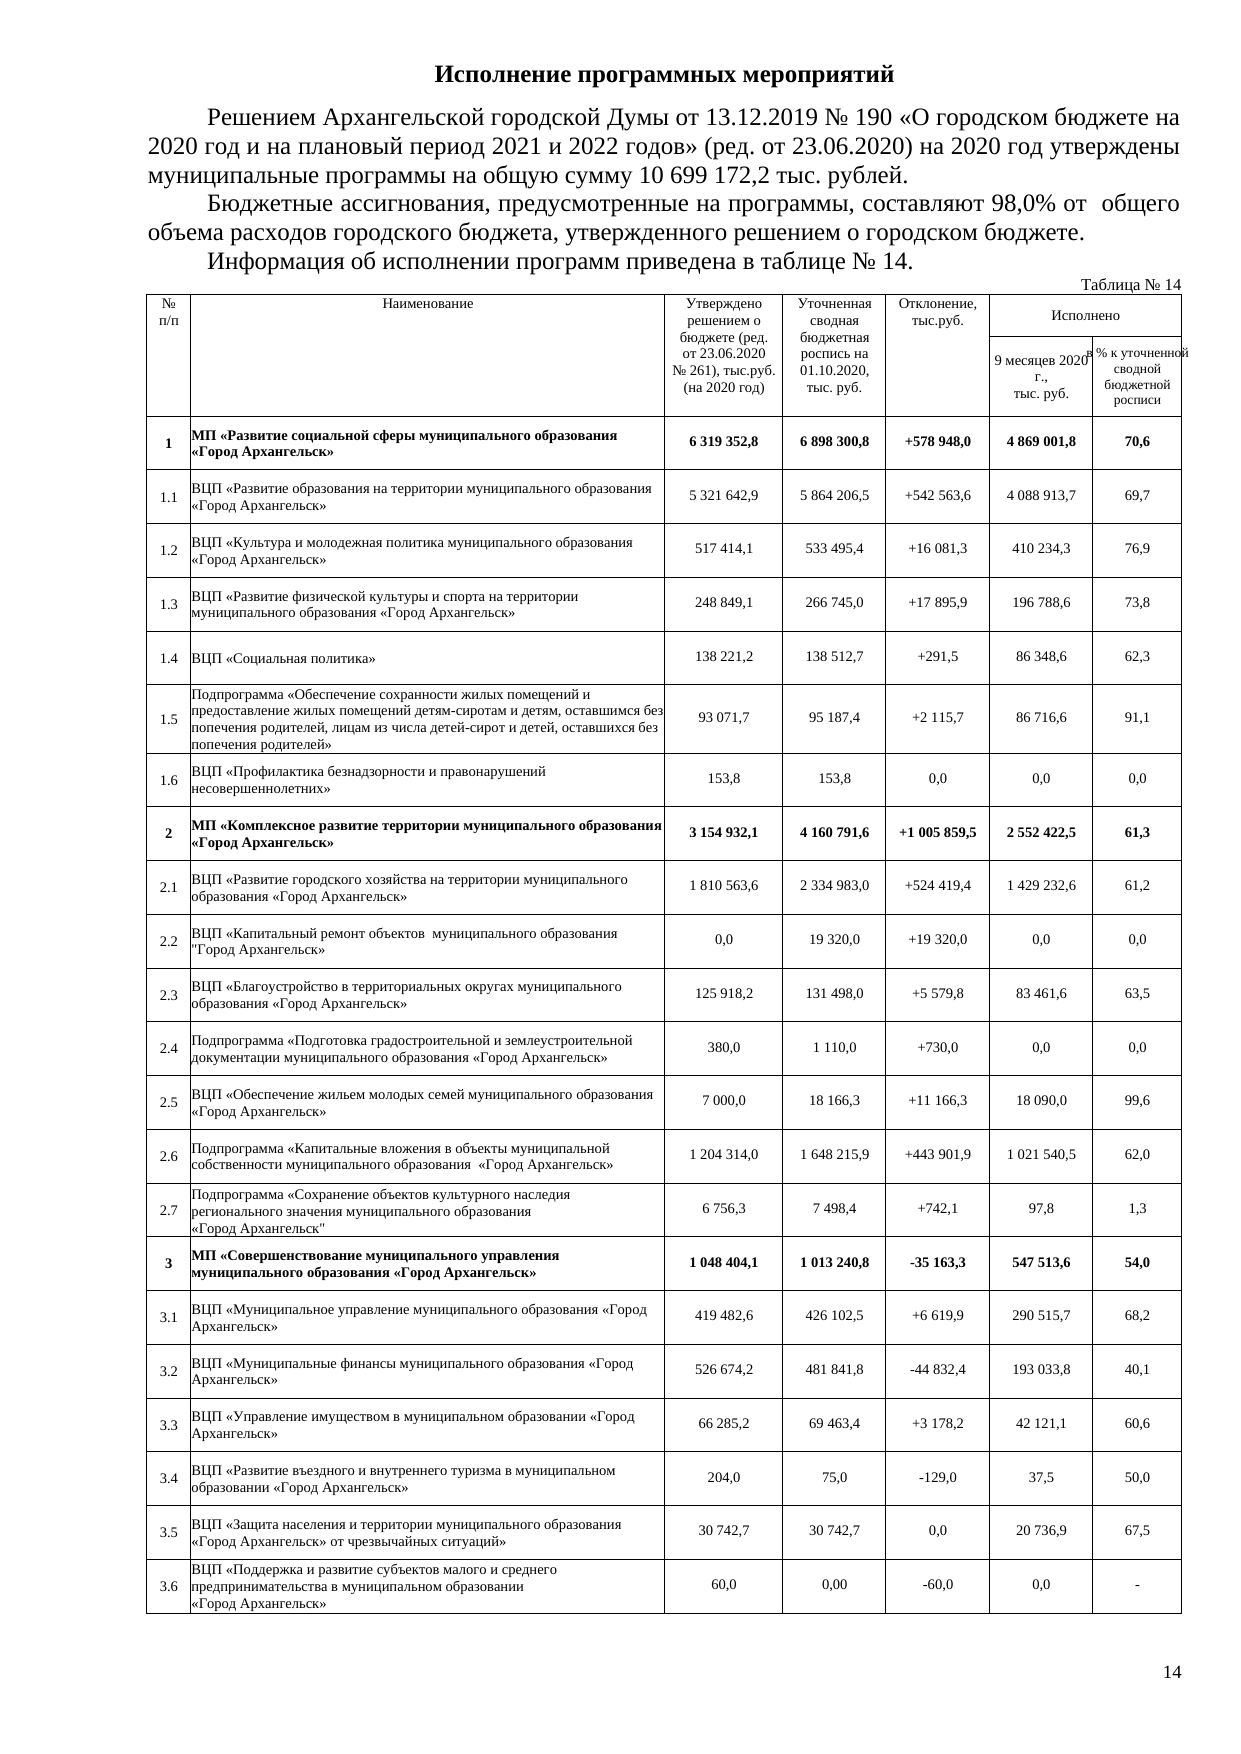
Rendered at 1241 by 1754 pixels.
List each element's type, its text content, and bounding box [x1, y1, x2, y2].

table_header Утверждено решением о бюджете (ред. от 23.06.2020 № 261), тыс.руб. (на 2020 год) [665, 295, 782, 416]
table_header Отклонение, тыс.руб. [886, 295, 989, 416]
table_cell 3 [147, 1237, 190, 1290]
text Таблица № 14 [148, 275, 1181, 294]
table_cell в % к уточненной сводной бюджетной росписи [1093, 337, 1181, 416]
table_cell 60,6 [1093, 1399, 1181, 1451]
table_header № п/п [147, 295, 190, 416]
table_cell 547 513,6 [990, 1237, 1092, 1290]
table_cell 2 552 422,5 [990, 807, 1092, 860]
table_cell 2.7 [147, 1184, 190, 1236]
table_cell +730,0 [886, 1022, 989, 1075]
table_cell - [1093, 1560, 1181, 1612]
table_cell +443 901,9 [886, 1130, 989, 1182]
table_cell 37,5 [990, 1452, 1092, 1505]
table_cell ВЦП «Развитие въездного и внутреннего туризма в муниципальном образовании «Город Архангельск» [191, 1452, 664, 1505]
table_cell МП «Совершенствование муниципального управления муниципального образования «Город Архангельск» [191, 1237, 664, 1290]
table_cell +1 005 859,5 [886, 807, 989, 860]
table_cell 62,0 [1093, 1130, 1181, 1182]
table_cell +6 619,9 [886, 1291, 989, 1344]
table_cell 2.2 [147, 915, 190, 967]
table_cell ВЦП «Развитие городского хозяйства на территории муниципального образования «Город Архангельск» [191, 861, 664, 914]
table_cell ВЦП «Муниципальные финансы муниципального образования «Город Архангельск» [191, 1345, 664, 1397]
table_cell 4 088 913,7 [990, 470, 1092, 523]
table_cell Подпрограмма «Сохранение объектов культурного наследия регионального значения муниципального образования «Город Архангельск" [191, 1184, 664, 1236]
table_cell 6 756,3 [665, 1184, 782, 1236]
table_cell +578 948,0 [886, 417, 989, 469]
text Бюджетные ассигнования, предусмотренные на программы, составляют 98,0% от общего объема расходов городского бюджета, утвержденного решением о городском бюджете. [148, 188, 1181, 246]
table_header Исполнено [990, 295, 1181, 336]
table_cell Подпрограмма «Капитальные вложения в объекты муниципальной собственности муниципального образования «Город Архангельск» [191, 1130, 664, 1182]
table_cell 61,2 [1093, 861, 1181, 914]
table_cell 86 348,6 [990, 632, 1092, 684]
table_cell 193 033,8 [990, 1345, 1092, 1397]
table_cell 2 334 983,0 [783, 861, 885, 914]
table_cell 69 463,4 [783, 1399, 885, 1451]
table_cell 70,6 [1093, 417, 1181, 469]
table_cell 1.4 [147, 632, 190, 684]
table_cell 30 742,7 [665, 1506, 782, 1559]
table_cell 0,0 [990, 915, 1092, 967]
table_cell 40,1 [1093, 1345, 1181, 1397]
table_cell 6 898 300,8 [783, 417, 885, 469]
table_cell -129,0 [886, 1452, 989, 1505]
table_cell -44 832,4 [886, 1345, 989, 1397]
table_cell 3.2 [147, 1345, 190, 1397]
table_cell 1 021 540,5 [990, 1130, 1092, 1182]
table_cell +5 579,8 [886, 969, 989, 1021]
table_cell 42 121,1 [990, 1399, 1092, 1451]
table_cell 0,0 [886, 1506, 989, 1559]
table_cell 481 841,8 [783, 1345, 885, 1397]
table_cell 138 221,2 [665, 632, 782, 684]
table_cell 2.4 [147, 1022, 190, 1075]
table_cell 18 090,0 [990, 1076, 1092, 1129]
table_cell 153,8 [783, 754, 885, 806]
table_cell 66 285,2 [665, 1399, 782, 1451]
table_cell 426 102,5 [783, 1291, 885, 1344]
table_cell 1.2 [147, 524, 190, 577]
table_cell ВЦП «Культура и молодежная политика муниципального образования «Город Архангельск» [191, 524, 664, 577]
table_cell 1 013 240,8 [783, 1237, 885, 1290]
table_cell 1 429 232,6 [990, 861, 1092, 914]
table_cell 380,0 [665, 1022, 782, 1075]
table_cell 86 716,6 [990, 685, 1092, 752]
table_cell 0,0 [990, 754, 1092, 806]
table_cell 5 864 206,5 [783, 470, 885, 523]
table_cell ВЦП «Муниципальное управление муниципального образования «Город Архангельск» [191, 1291, 664, 1344]
table_cell +16 081,3 [886, 524, 989, 577]
table_cell 68,2 [1093, 1291, 1181, 1344]
table_cell ВЦП «Профилактика безнадзорности и правонарушений несовершеннолетних» [191, 754, 664, 806]
table_cell 20 736,9 [990, 1506, 1092, 1559]
table_cell +742,1 [886, 1184, 989, 1236]
table_cell ВЦП «Поддержка и развитие субъектов малого и среднего предпринимательства в муниципальном образовании «Город Архангельск» [191, 1560, 664, 1612]
table_cell 50,0 [1093, 1452, 1181, 1505]
table_cell +3 178,2 [886, 1399, 989, 1451]
table_cell Подпрограмма «Подготовка градостроительной и землеустроительной документации муниципального образования «Город Архангельск» [191, 1022, 664, 1075]
table_cell -35 163,3 [886, 1237, 989, 1290]
table_cell 54,0 [1093, 1237, 1181, 1290]
table_cell 7 498,4 [783, 1184, 885, 1236]
table_cell 1 048 404,1 [665, 1237, 782, 1290]
table_cell 0,0 [665, 915, 782, 967]
table_cell 95 187,4 [783, 685, 885, 752]
table_cell 248 849,1 [665, 578, 782, 631]
table_cell 9 месяцев 2020 г., тыс. руб. [990, 337, 1092, 416]
table_cell 3.6 [147, 1560, 190, 1612]
table_cell 1.3 [147, 578, 190, 631]
table_cell +17 895,9 [886, 578, 989, 631]
table_cell 2.3 [147, 969, 190, 1021]
table_cell 18 166,3 [783, 1076, 885, 1129]
table_cell 5 321 642,9 [665, 470, 782, 523]
table_cell 204,0 [665, 1452, 782, 1505]
table_cell +291,5 [886, 632, 989, 684]
table_cell 196 788,6 [990, 578, 1092, 631]
table_cell 6 319 352,8 [665, 417, 782, 469]
table_cell 131 498,0 [783, 969, 885, 1021]
table_cell 76,9 [1093, 524, 1181, 577]
table_cell 4 160 791,6 [783, 807, 885, 860]
table_cell 2.1 [147, 861, 190, 914]
table_cell Подпрограмма «Обеспечение сохранности жилых помещений и предоставление жилых помещений детям-сиротам и детям, оставшимся без попечения родителей, лицам из числа детей-сирот и детей, оставшихся без попечения родителей» [191, 685, 664, 752]
table_cell 266 745,0 [783, 578, 885, 631]
table_cell 1 810 563,6 [665, 861, 782, 914]
table_cell 60,0 [665, 1560, 782, 1612]
text Исполнение программных мероприятий [148, 59, 1181, 88]
table_cell 1.6 [147, 754, 190, 806]
table_cell 2.5 [147, 1076, 190, 1129]
table_cell 69,7 [1093, 470, 1181, 523]
table_cell 125 918,2 [665, 969, 782, 1021]
table_cell ВЦП «Развитие физической культуры и спорта на территории муниципального образования «Город Архангельск» [191, 578, 664, 631]
table_cell 3.5 [147, 1506, 190, 1559]
table_cell 0,0 [1093, 915, 1181, 967]
table_cell 526 674,2 [665, 1345, 782, 1397]
table_cell +524 419,4 [886, 861, 989, 914]
table_cell МП «Комплексное развитие территории муниципального образования «Город Архангельск» [191, 807, 664, 860]
table_cell 3 154 932,1 [665, 807, 782, 860]
table_cell МП «Развитие социальной сферы муниципального образования «Город Архангельск» [191, 417, 664, 469]
table_cell 1 110,0 [783, 1022, 885, 1075]
table_cell 67,5 [1093, 1506, 1181, 1559]
table_cell 419 482,6 [665, 1291, 782, 1344]
table_cell 97,8 [990, 1184, 1092, 1236]
table_cell 93 071,7 [665, 685, 782, 752]
table_cell 19 320,0 [783, 915, 885, 967]
table_cell ВЦП «Благоустройство в территориальных округах муниципального образования «Город Архангельск» [191, 969, 664, 1021]
table_header Наименование [191, 295, 664, 416]
table_cell 91,1 [1093, 685, 1181, 752]
table_cell 0,00 [783, 1560, 885, 1612]
table_cell 1 648 215,9 [783, 1130, 885, 1182]
table_cell 1 [147, 417, 190, 469]
table_cell +2 115,7 [886, 685, 989, 752]
text Решением Архангельской городской Думы от 13.12.2019 № 190 «О городском бюджете на 2020 год и на плановый период 2021 и 2022 годов» (ред. от 23.06.2020) на 2020 год утверждены муниципальные программы на общую сумму 10 699 172,2 тыс. рублей. [148, 102, 1181, 188]
table_cell ВЦП «Капитальный ремонт объектов муниципального образования "Город Архангельск» [191, 915, 664, 967]
table_cell 3.1 [147, 1291, 190, 1344]
table_cell 83 461,6 [990, 969, 1092, 1021]
table_cell 2.6 [147, 1130, 190, 1182]
table_header Уточненная сводная бюджетная роспись на 01.10.2020, тыс. руб. [783, 295, 885, 416]
table_cell 62,3 [1093, 632, 1181, 684]
table_cell ВЦП «Социальная политика» [191, 632, 664, 684]
table_cell 1.5 [147, 685, 190, 752]
table_cell +542 563,6 [886, 470, 989, 523]
table_cell 517 414,1 [665, 524, 782, 577]
table_cell 63,5 [1093, 969, 1181, 1021]
table_cell +11 166,3 [886, 1076, 989, 1129]
table_cell ВЦП «Управление имуществом в муниципальном образовании «Город Архангельск» [191, 1399, 664, 1451]
table_cell 138 512,7 [783, 632, 885, 684]
table_cell 2 [147, 807, 190, 860]
table_cell 4 869 001,8 [990, 417, 1092, 469]
table_cell 73,8 [1093, 578, 1181, 631]
table_cell 1,3 [1093, 1184, 1181, 1236]
table_cell +19 320,0 [886, 915, 989, 967]
table_cell 410 234,3 [990, 524, 1092, 577]
table_cell 1 204 314,0 [665, 1130, 782, 1182]
text Информация об исполнении программ приведена в таблице № 14. [148, 246, 1181, 275]
table_cell 290 515,7 [990, 1291, 1092, 1344]
table_cell ВЦП «Развитие образования на территории муниципального образования «Город Архангельск» [191, 470, 664, 523]
table_cell 30 742,7 [783, 1506, 885, 1559]
table_cell 1.1 [147, 470, 190, 523]
table_cell 99,6 [1093, 1076, 1181, 1129]
table_cell 0,0 [990, 1022, 1092, 1075]
table_cell 0,0 [1093, 1022, 1181, 1075]
table_cell 3.4 [147, 1452, 190, 1505]
table_cell 153,8 [665, 754, 782, 806]
table_cell ВЦП «Защита населения и территории муниципального образования «Город Архангельск» от чрезвычайных ситуаций» [191, 1506, 664, 1559]
table_cell 3.3 [147, 1399, 190, 1451]
table_cell 0,0 [886, 754, 989, 806]
table_cell ВЦП «Обеспечение жильем молодых семей муниципального образования «Город Архангельск» [191, 1076, 664, 1129]
table_cell 0,0 [1093, 754, 1181, 806]
table_cell 61,3 [1093, 807, 1181, 860]
table_cell 0,0 [990, 1560, 1092, 1612]
table_cell 533 495,4 [783, 524, 885, 577]
table_cell -60,0 [886, 1560, 989, 1612]
table_cell 75,0 [783, 1452, 885, 1505]
table_cell 7 000,0 [665, 1076, 782, 1129]
